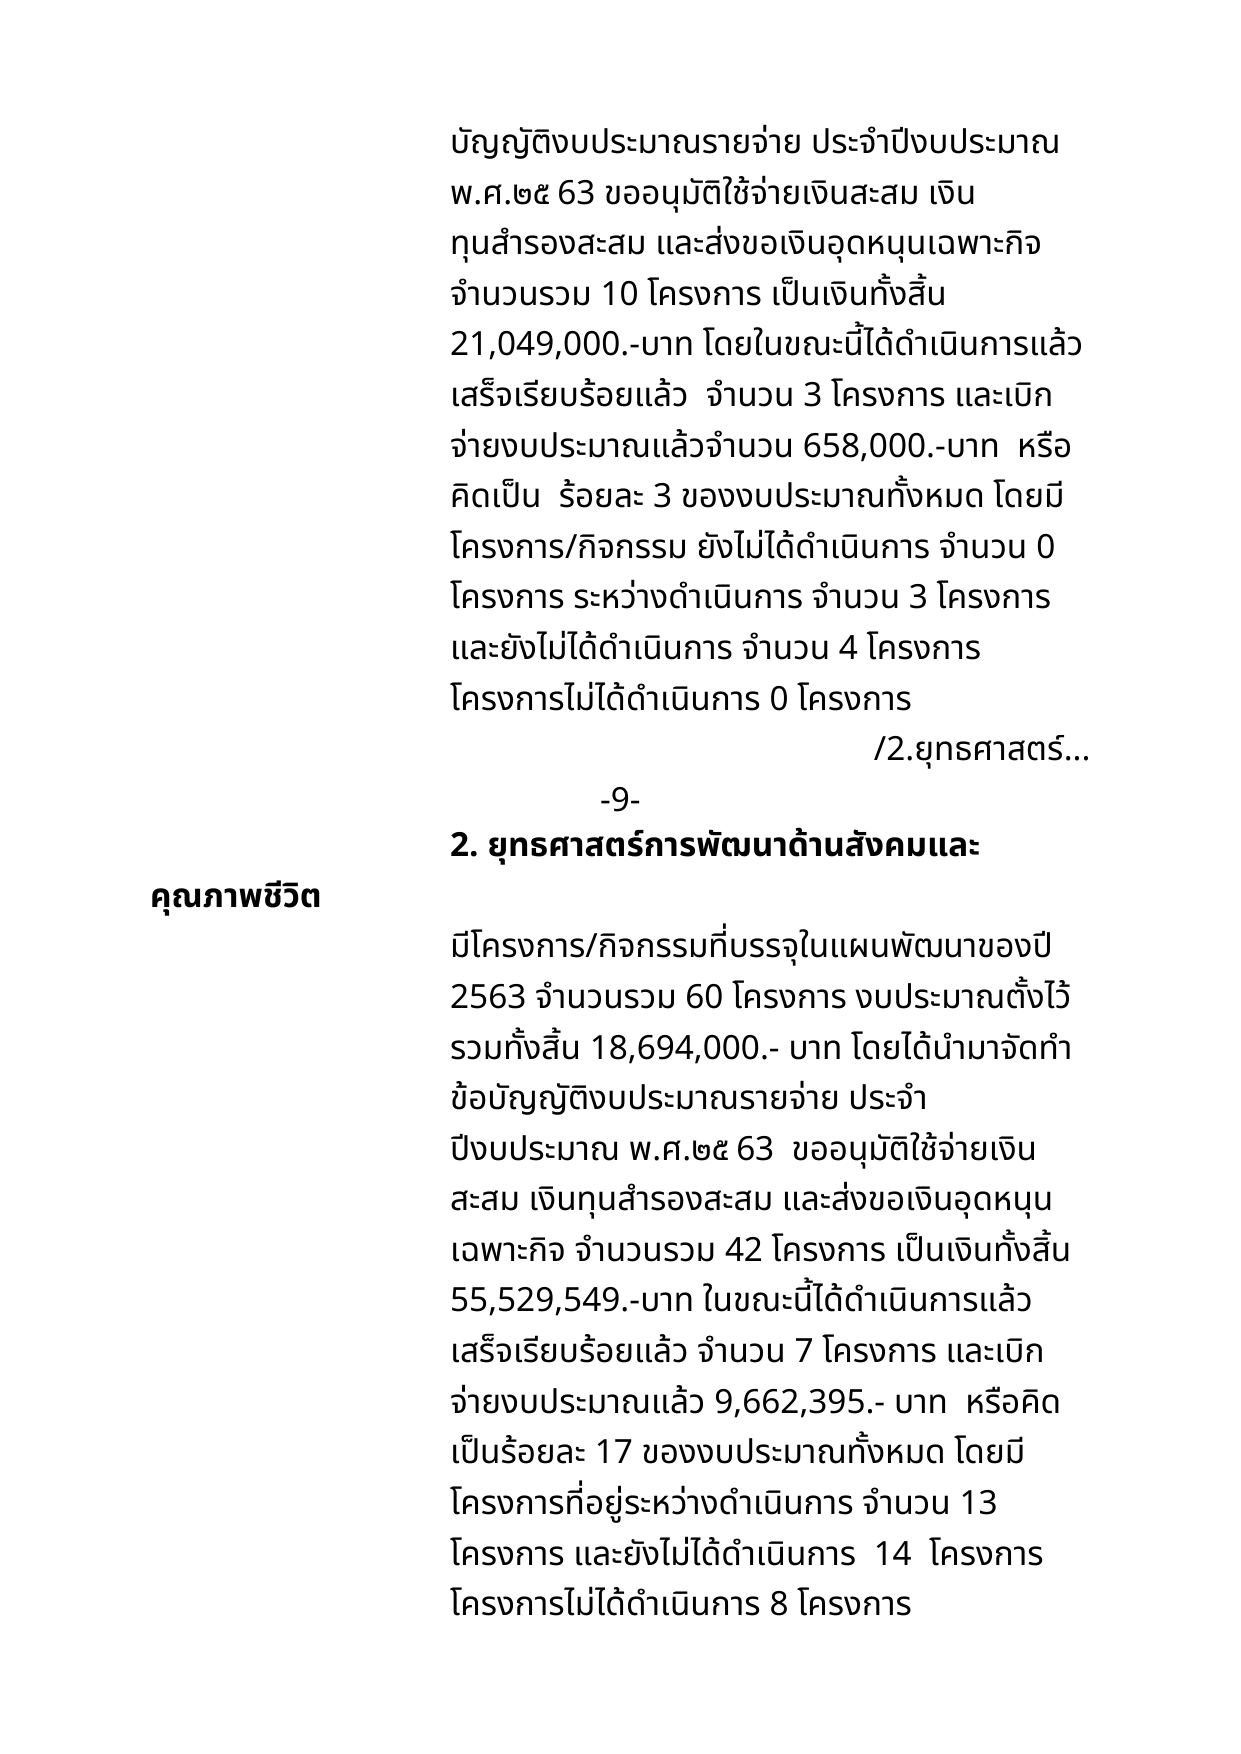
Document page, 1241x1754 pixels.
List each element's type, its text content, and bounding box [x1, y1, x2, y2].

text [450, 118, 1090, 725]
text มีโครงการ/กิจกรรมที่บรรจุในแผนพัฒนาของปี 2563 จำนวนรวม 60 โครงการ งบประมาณตั้งไว้รวมทั้งสิ้น 18,694,000.- บาท โดยได้นำมาจัดทำข้อบัญญัติงบประมาณรายจ่าย ประจำปีงบประมาณ พ.ศ.๒๕63 ขออนุมัติใช้จ่ายเงินสะสม เงินทุนสำรองสะสม และส่งขอเงินอุดหนุนเฉพาะกิจ จำนวนรวม 42 โครงการ เป็นเงินทั้งสิ้น 55,529,549.-บาท ในขณะนี้ได้ดำเนินการแล้วเสร็จเรียบร้อยแล้ว จำนวน 7 โครงการ และเบิกจ่ายงบประมาณแล้ว 9,662,395.- บาท หรือคิดเป็นร้อยละ 17 ของงบประมาณทั้งหมด โดยมีโครงการที่อยู่ระหว่างดำเนินการ จำนวน 13 โครงการ และยังไม่ได้ดำเนินการ 14 โครงการ โครงการไม่ได้ดำเนินการ 8 โครงการ [450, 922, 1090, 1631]
text -9- [150, 776, 1090, 821]
text /2.ยุทธศาสตร์... [150, 725, 1090, 776]
text 2. ยุทธศาสตร์การพัฒนาด้านสังคมและคุณภาพชีวิต [150, 821, 1090, 922]
